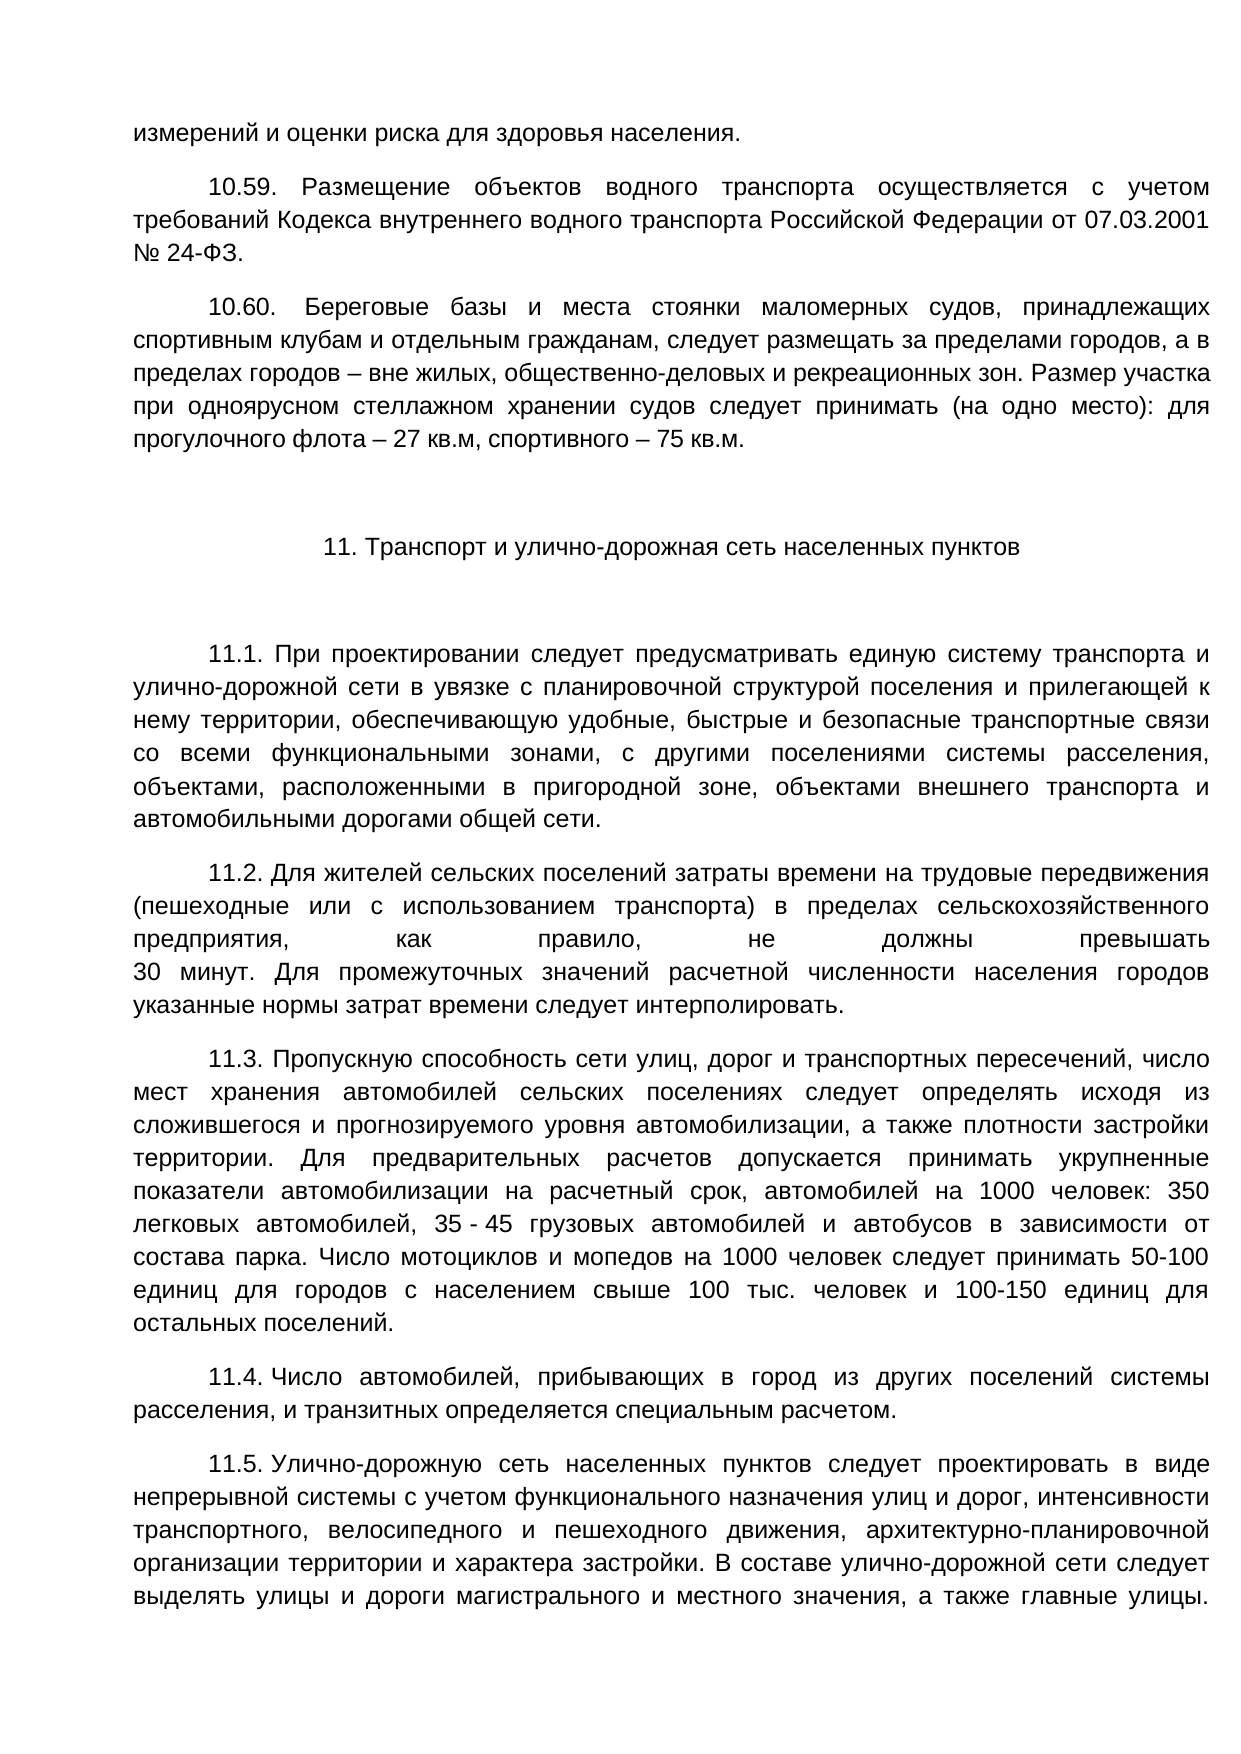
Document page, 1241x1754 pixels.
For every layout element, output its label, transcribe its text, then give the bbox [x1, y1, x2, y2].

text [133, 118, 1211, 147]
text 11. Транспорт и улично-дорожная сеть населенных пунктов [133, 532, 1211, 560]
text 10.59. Размещение объектов водного транспорта осуществляется с учетом требований Кодекса внутреннего водного транспорта Российской Федерации от 07.03.2001 № 24-ФЗ. [133, 172, 1211, 267]
text 11.1. При проектировании следует предусматривать единую систему транспорта и улично-дорожной сети в увязке с планировочной структурой поселения и прилегающей к нему территории, обеспечивающую удобные, быстрые и безопасные транспортные связи со всеми функциональными зонами, с другими поселениями системы расселения, объектами, расположенными в пригородной зоне, объектами внешнего транспорта и автомобильными дорогами общей сети. [133, 639, 1211, 833]
text 11.3. Пропускную способность сети улиц, дорог и транспортных пересечений, число мест хранения автомобилей сельских поселениях следует определять исходя из сложившегося и прогнозируемого уровня автомобилизации, а также плотности застройки территории. Для предварительных расчетов допускается принимать укрупненные показатели автомобилизации на расчетный срок, автомобилей на 1000 человек: 350 легковых автомобилей, 35 - 45 грузовых автомобилей и автобусов в зависимости от состава парка. Число мотоциклов и мопедов на 1000 человек следует принимать 50-100 единиц для городов с населением свыше 100 тыс. человек и 100-150 единиц для остальных поселений. [133, 1044, 1211, 1337]
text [133, 1449, 1211, 1610]
text 11.2. Для жителей сельских поселений затраты времени на трудовые передвижения (пешеходные или с использованием транспорта) в пределах сельскохозяйственного предприятия, как правило, не должны превышать 30 минут. Для промежуточных значений расчетной численности населения городов указанные нормы затрат времени следует интерполировать. [133, 858, 1211, 1019]
text 10.60. Береговые базы и места стоянки маломерных судов, принадлежащих спортивным клубам и отдельным гражданам, следует размещать за пределами городов, а в пределах городов – вне жилых, общественно-деловых и рекреационных зон. Размер участка при одноярусном стеллажном хранении судов следует принимать (на одно место): для прогулочного флота – 27 кв.м, спортивного – 75 кв.м. [133, 292, 1211, 453]
text 11.4. Число автомобилей, прибывающих в город из других поселений системы расселения, и транзитных определяется специальным расчетом. [133, 1362, 1211, 1424]
